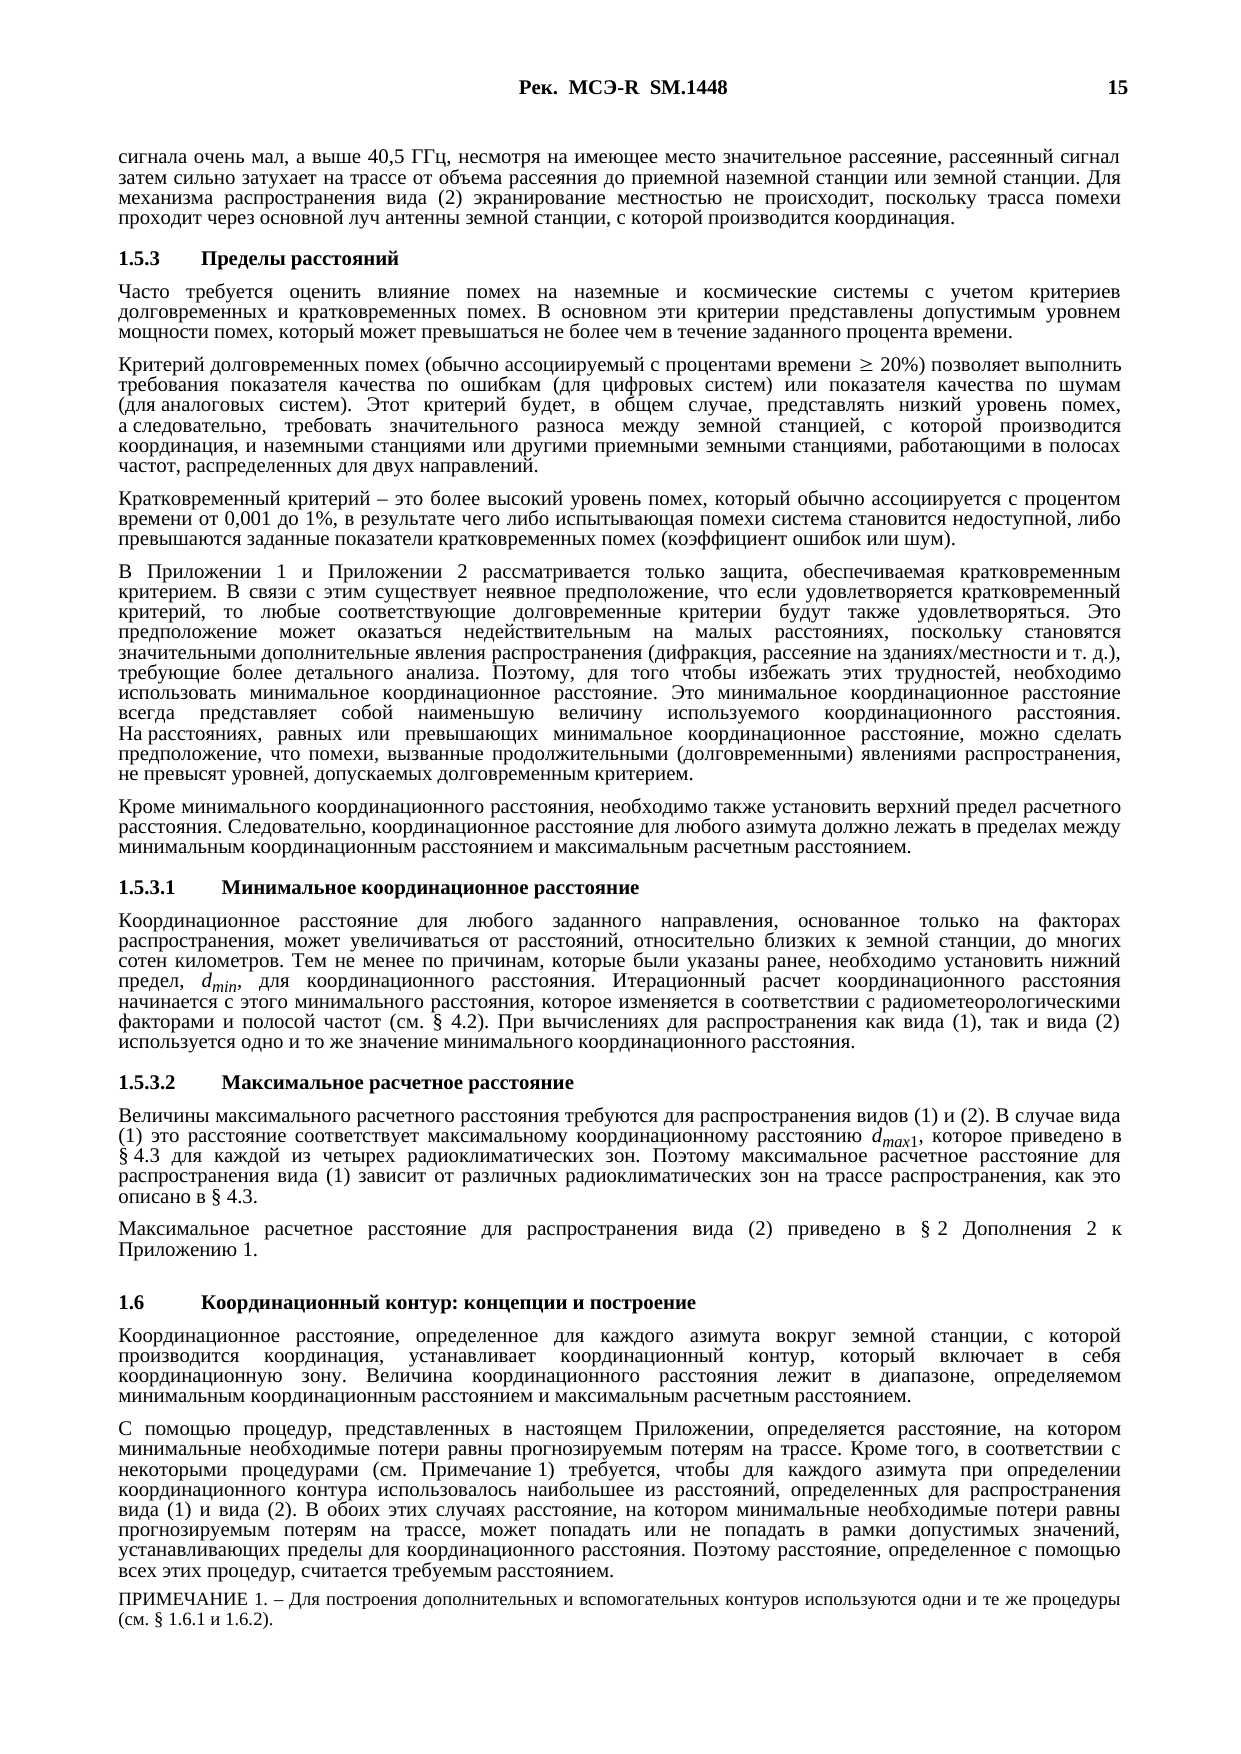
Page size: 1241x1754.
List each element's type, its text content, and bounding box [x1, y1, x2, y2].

text Часто требуется оценить влияние помех на наземные и космические системы с учетом критериев долговременных и кратковременных помех. В основном эти критерии представлены допустимым уровнем мощности помех, который может превышаться не более чем в течение заданного процента времени. [118, 282, 1122, 343]
text С помощью процедур, представленных в настоящем Приложении, определяется расстояние, на котором минимальные необходимые потери равны прогнозируемым потерям на трассе. Кроме того, в соответствии с некоторыми процедурами (см. Примечание 1) требуется, чтобы для каждого азимута при определении координационного контура использовалось наибольшее из расстояний, определенных для распространения вида (1) и вида (2). В обоих этих случаях расстояние, на котором минимальные необходимые потери равны прогнозируемым потерям на трассе, может попадать или не попадать в рамки допустимых значений, устанавливающих пределы для координационного расстояния. Поэтому расстояние, определенное с помощью всех этих процедур, считается требуемым расстоянием. [118, 1419, 1122, 1581]
subtitle 1.6 Координационный контур: концепции и построение [118, 1293, 1122, 1313]
text Критерий долговременных помех (обычно ассоциируемый с процентами времени 20%) позволяет выполнить требования показателя качества по ошибкам (для цифровых систем) или показателя качества по шумам (для аналоговых систем). Этот критерий будет, в общем случае, представлять низкий уровень помех, а следовательно, требовать значительного разноса между земной станцией, с которой производится координация, и наземными станциями или другими приемными земными станциями, работающими в полосах частот, распределенных для двух направлений. [118, 355, 1122, 476]
text Кроме минимального координационного расстояния, необходимо также установить верхний предел расчетного расстояния. Следовательно, координационное расстояние для любого азимута должно лежать в пределах между минимальным координационным расстоянием и максимальным расчетным расстоянием. [118, 797, 1122, 857]
text Кратковременный критерий – это более высокий уровень помех, который обычно ассоциируется с процентом времени от 0,001 до 1%, в результате чего либо испытывающая помехи система становится недоступной, либо превышаются заданные показатели кратковременных помех (коэффициент ошибок или шум). [118, 489, 1122, 549]
text ПРИМЕЧАНИЕ 1. – Для построения дополнительных и вспомогательных контуров используются одни и те же процедуры (см. § 1.6.1 и 1.6.2). [118, 1589, 1122, 1630]
text Величины максимального расчетного расстояния требуются для распространения видов (1) и (2). В случае вида (1) это расстояние соответствует максимальному координационному расстоянию dmax1, которое приведено в § 4.3 для каждой из четырех радиоклиматических зон. Поэтому максимальное расчетное расстояние для распространения вида (1) зависит от различных радиоклиматических зон на трассе распространения, как это описано в § 4.3. [118, 1106, 1122, 1207]
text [118, 148, 1122, 228]
text В Приложении 1 и Приложении 2 рассматривается только защита, обеспечиваемая кратковременным критерием. В связи с этим существует неявное предположение, что если удовлетворяется кратковременный критерий, то любые соответствующие долговременные критерии будут также удовлетворяться. Это предположение может оказаться недействительным на малых расстояниях, поскольку становятся значительными дополнительные явления распространения (дифракция, рассеяние на зданиях/местности и т. д.), требующие более детального анализа. Поэтому, для того чтобы избежать этих трудностей, необходимо использовать минимальное координационное расстояние. Это минимальное координационное расстояние всегда представляет собой наименьшую величину используемого координационного расстояния. На расстояниях, равных или превышающих минимальное координационное расстояние, можно сделать предположение, что помехи, вызванные продолжительными (долговременными) явлениями распространения, не превысят уровней, допускаемых долговременным критерием. [118, 562, 1122, 784]
text Координационное расстояние для любого заданного направления, основанное только на факторах распространения, может увеличиваться от расстояний, относительно близких к земной станции, до многих сотен километров. Тем не менее по причинам, которые были указаны ранее, необходимо установить нижний предел, dmin, для координационного расстояния. Итерационный расчет координационного расстояния начинается с этого минимального расстояния, которое изменяется в соответствии с радиометеорологическими факторами и полосой частот (см. § 4.2). При вычислениях для распространения как вида (1), так и вида (2) используется одно и то же значение минимального координационного расстояния. [118, 911, 1122, 1052]
text Максимальное расчетное расстояние для распространения вида (2) приведено в § 2 Дополнения 2 к Приложению 1. [118, 1219, 1122, 1260]
text Координационное расстояние, определенное для каждого азимута вокруг земной станции, с которой производится координация, устанавливает координационный контур, который включает в себя координационную зону. Величина координационного расстояния лежит в диапазоне, определяемом минимальным координационным расстоянием и максимальным расчетным расстоянием. [118, 1326, 1122, 1407]
subtitle 1.5.3.1 Минимальное координационное расстояние [118, 878, 1122, 898]
subtitle 1.5.3.2 Максимальное расчетное расстояние [118, 1073, 1122, 1093]
subtitle 1.5.3 Пределы расстояний [118, 249, 1122, 269]
